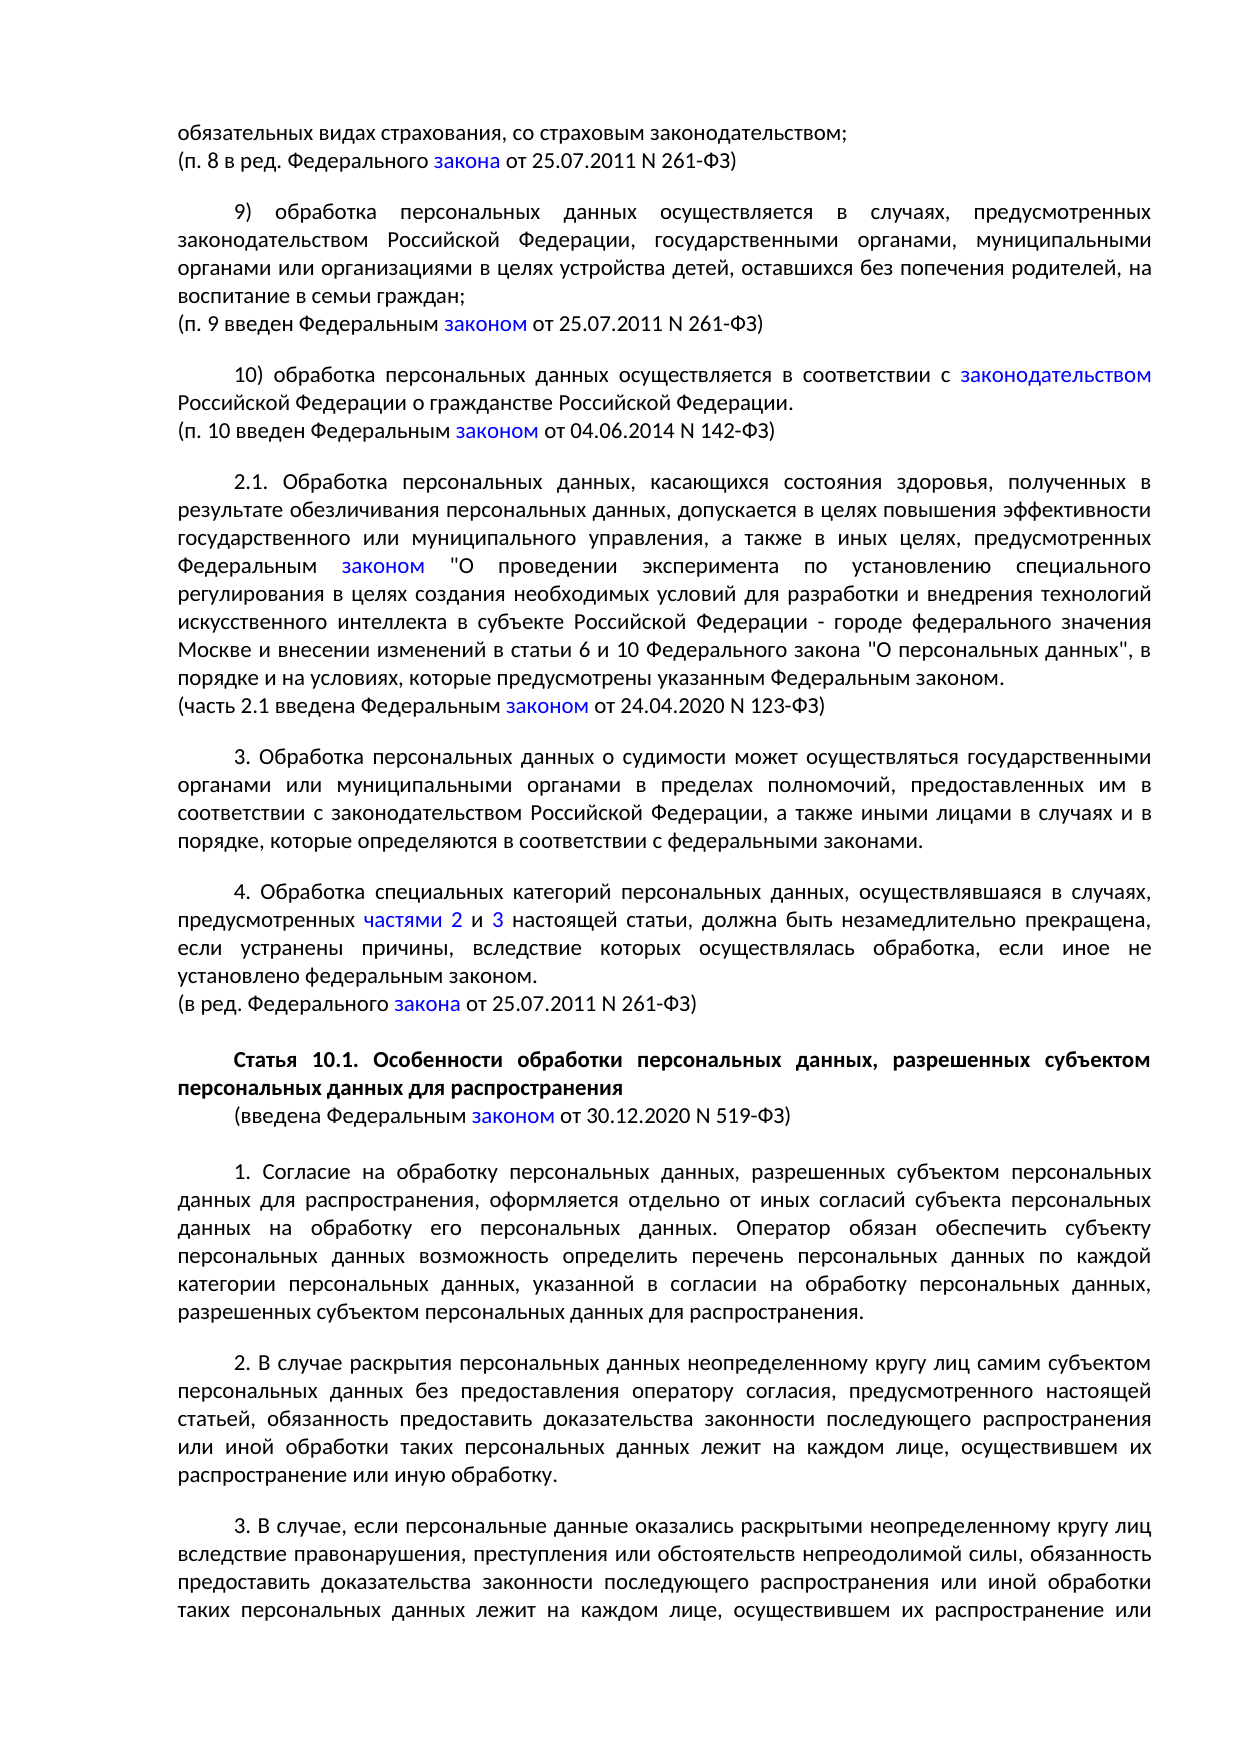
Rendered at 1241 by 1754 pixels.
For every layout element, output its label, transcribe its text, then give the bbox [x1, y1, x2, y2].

text (п. 10 введен Федеральным законом от 04.06.2014 N 142-ФЗ) [177, 416, 1152, 444]
text 4. Обработка специальных категорий персональных данных, осуществлявшаяся в случаях, предусмотренных частями 2 и 3 настоящей статьи, должна быть незамедлительно прекращена, если устранены причины, вследствие которых осуществлялась обработка, если иное не установлено федеральным законом. [177, 877, 1152, 989]
text 1. Согласие на обработку персональных данных, разрешенных субъектом персональных данных для распространения, оформляется отдельно от иных согласий субъекта персональных данных на обработку его персональных данных. Оператор обязан обеспечить субъекту персональных данных возможность определить перечень персональных данных по каждой категории персональных данных, указанной в согласии на обработку персональных данных, разрешенных субъектом персональных данных для распространения. [177, 1157, 1152, 1326]
text (п. 9 введен Федеральным законом от 25.07.2011 N 261-ФЗ) [177, 309, 1152, 337]
title Статья 10.1. Особенности обработки персональных данных, разрешенных субъектом персональных данных для распространения [177, 1045, 1152, 1101]
text (в ред. Федерального закона от 25.07.2011 N 261-ФЗ) [177, 989, 1152, 1017]
text 2. В случае раскрытия персональных данных неопределенному кругу лиц самим субъектом персональных данных без предоставления оператору согласия, предусмотренного настоящей статьей, обязанность предоставить доказательства законности последующего распространения или иной обработки таких персональных данных лежит на каждом лице, осуществившем их распространение или иную обработку. [177, 1348, 1152, 1488]
text 2.1. Обработка персональных данных, касающихся состояния здоровья, полученных в результате обезличивания персональных данных, допускается в целях повышения эффективности государственного или муниципального управления, а также в иных целях, предусмотренных Федеральным законом "О проведении эксперимента по установлению специального регулирования в целях создания необходимых условий для разработки и внедрения технологий искусственного интеллекта в субъекте Российской Федерации - городе федерального значения Москве и внесении изменений в статьи 6 и 10 Федерального закона "О персональных данных", в порядке и на условиях, которые предусмотрены указанным Федеральным законом. [177, 467, 1152, 691]
text 10) обработка персональных данных осуществляется в соответствии с законодательством Российской Федерации о гражданстве Российской Федерации. [177, 360, 1152, 416]
text 3. Обработка персональных данных о судимости может осуществляться государственными органами или муниципальными органами в пределах полномочий, предоставленных им в соответствии с законодательством Российской Федерации, а также иными лицами в случаях и в порядке, которые определяются в соответствии с федеральными законами. [177, 742, 1152, 854]
text (часть 2.1 введена Федеральным законом от 24.04.2020 N 123-ФЗ) [177, 691, 1152, 719]
text 9) обработка персональных данных осуществляется в случаях, предусмотренных законодательством Российской Федерации, государственными органами, муниципальными органами или организациями в целях устройства детей, оставшихся без попечения родителей, на воспитание в семьи граждан; [177, 197, 1152, 309]
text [177, 118, 1152, 146]
text (введена Федеральным законом от 30.12.2020 N 519-ФЗ) [177, 1101, 1152, 1129]
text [177, 1511, 1152, 1623]
text (п. 8 в ред. Федерального закона от 25.07.2011 N 261-ФЗ) [177, 146, 1152, 174]
